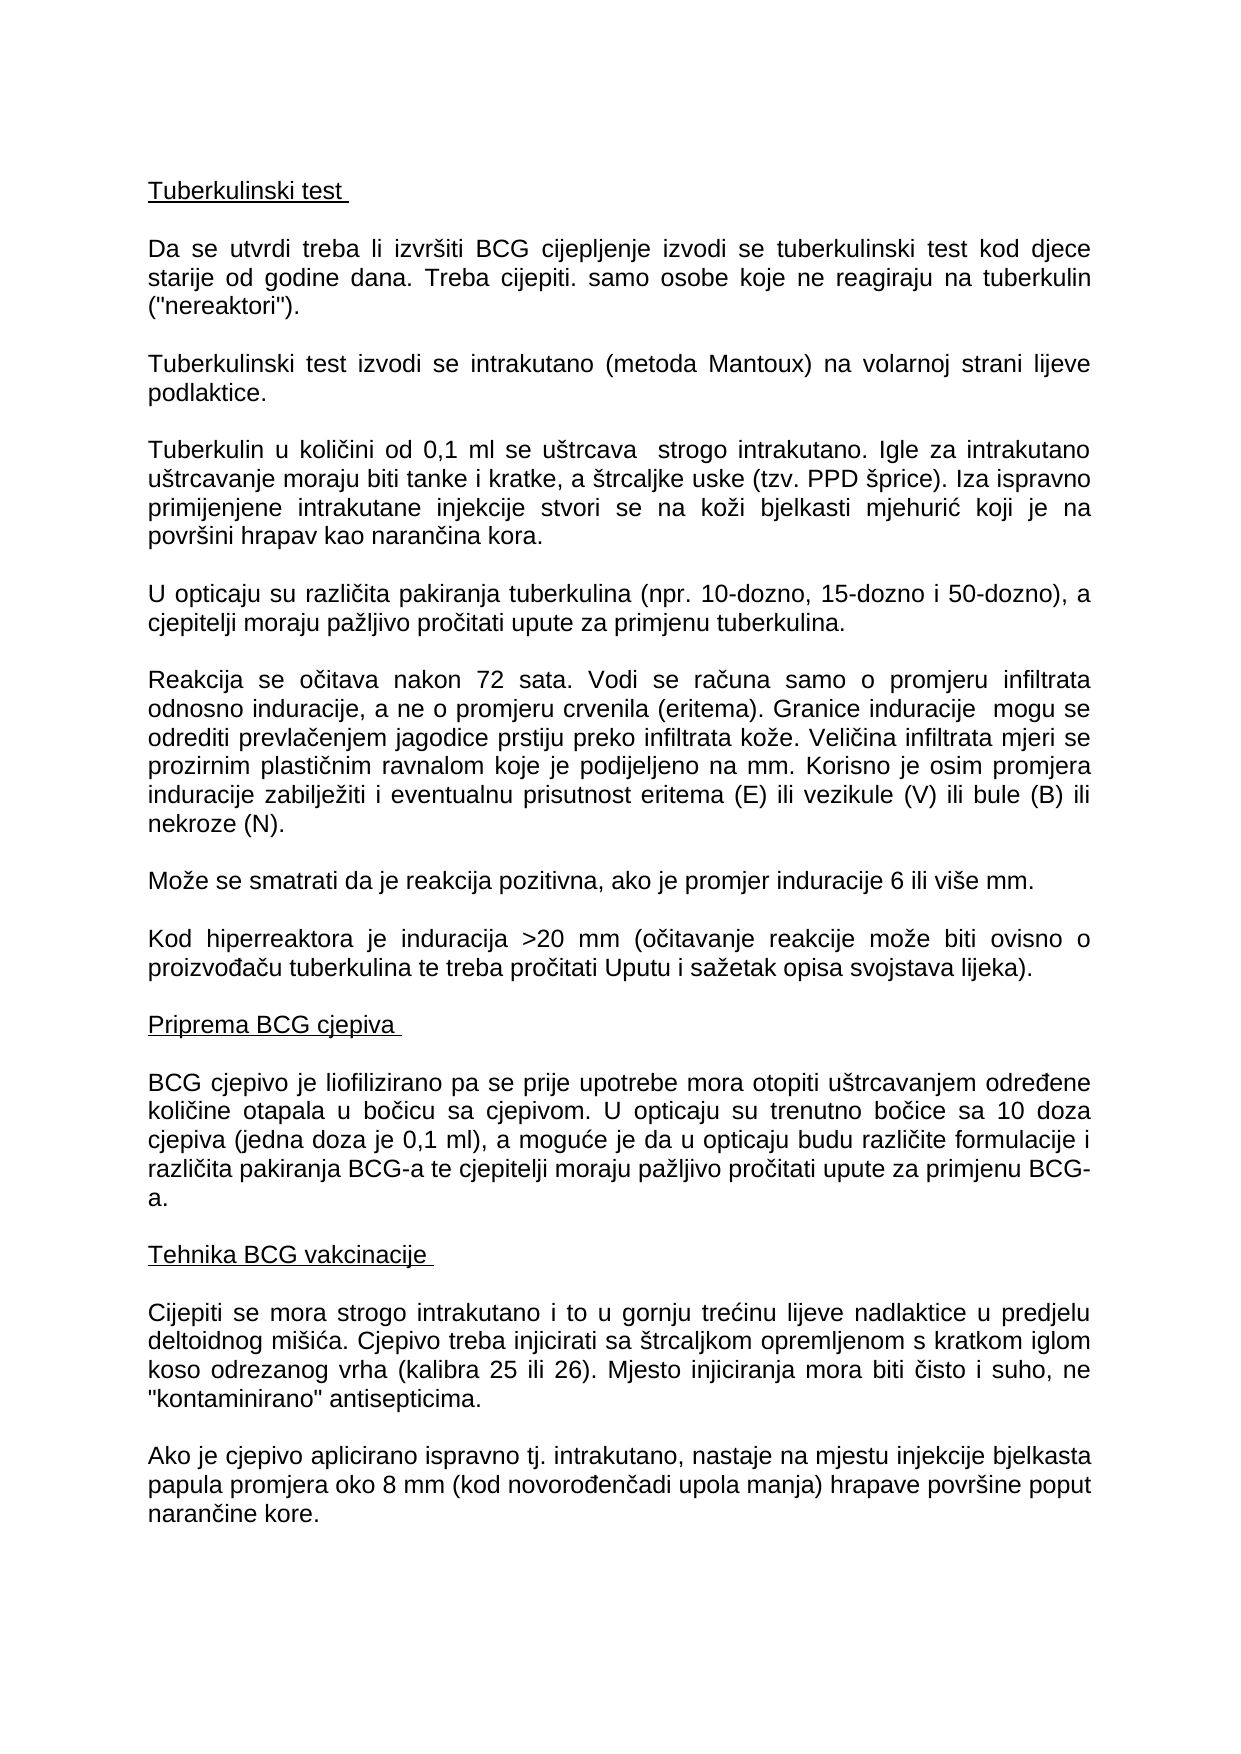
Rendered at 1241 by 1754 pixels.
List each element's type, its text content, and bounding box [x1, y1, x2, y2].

text Reakcija se očitava nakon 72 sata. Vodi se računa samo o promjeru infiltrata odnosno induracije, a ne o promjeru crvenila (eritema). Granice induracije mogu se odrediti prevlačenjem jagodice prstiju preko infiltrata kože. Veličina infiltrata mjeri se prozirnim plastičnim ravnalom koje je podijeljeno na mm. Korisno je osim promjera induracije zabilježiti i eventualnu prisutnost eritema (E) ili vezikule (V) ili bule (B) ili nekroze (N). [148, 665, 1093, 838]
text BCG cjepivo je liofilizirano pa se prije upotrebe mora otopiti uštrcavanjem određene količine otapala u bočicu sa cjepivom. U opticaju su trenutno bočice sa 10 doza cjepiva (jedna doza je 0,1 ml), a moguće je da u opticaju budu različite formulacije i različita pakiranja BCG-a te cjepitelji moraju pažljivo pročitati upute za primjenu BCG-a. [148, 1068, 1093, 1211]
text Tehnika BCG vakcinacije [148, 1240, 1093, 1269]
text Može se smatrati da je reakcija pozitivna, ako je promjer induracije 6 ili više mm. [148, 866, 1093, 895]
text Ako je cjepivo aplicirano ispravno tj. intrakutano, nastaje na mjestu injekcije bjelkasta papula promjera oko 8 mm (kod novorođenčadi upola manja) hrapave površine poput narančine kore. [148, 1441, 1093, 1528]
text Kod hiperreaktora je induracija >20 mm (očitavanje reakcije može biti ovisno o proizvođaču tuberkulina te treba pročitati Uputu i sažetak opisa svojstava lijeka). [148, 924, 1093, 981]
text Tuberkulin u količini od 0,1 ml se uštrcava strogo intrakutano. Igle za intrakutano uštrcavanje moraju biti tanke i kratke, a štrcaljke uske (tzv. PPD šprice). Iza ispravno primijenjene intrakutane injekcije stvori se na koži bjelkasti mjehurić koji je na površini hrapav kao narančina kora. [148, 435, 1093, 550]
text Priprema BCG cjepiva [148, 1010, 1093, 1039]
text Tuberkulinski test [148, 176, 1093, 205]
text Cijepiti se mora strogo intrakutano i to u gornju trećinu lijeve nadlaktice u predjelu deltoidnog mišića. Cjepivo treba injicirati sa štrcaljkom opremljenom s kratkom iglom koso odrezanog vrha (kalibra 25 ili 26). Mjesto injiciranja mora biti čisto i suho, ne "kontaminirano" antisepticima. [148, 1298, 1093, 1413]
text U opticaju su različita pakiranja tuberkulina (npr. 10-dozno, 15-dozno i 50-dozno), a cjepitelji moraju pažljivo pročitati upute za primjenu tuberkulina. [148, 579, 1093, 636]
text Tuberkulinski test izvodi se intrakutano (metoda Mantoux) na volarnoj strani lijeve podlaktice. [148, 349, 1093, 406]
text Da se utvrdi treba li izvršiti BCG cijepljenje izvodi se tuberkulinski test kod djece starije od godine dana. Treba cijepiti. samo osobe koje ne reagiraju na tuberkulin ("nereaktori"). [148, 234, 1093, 320]
